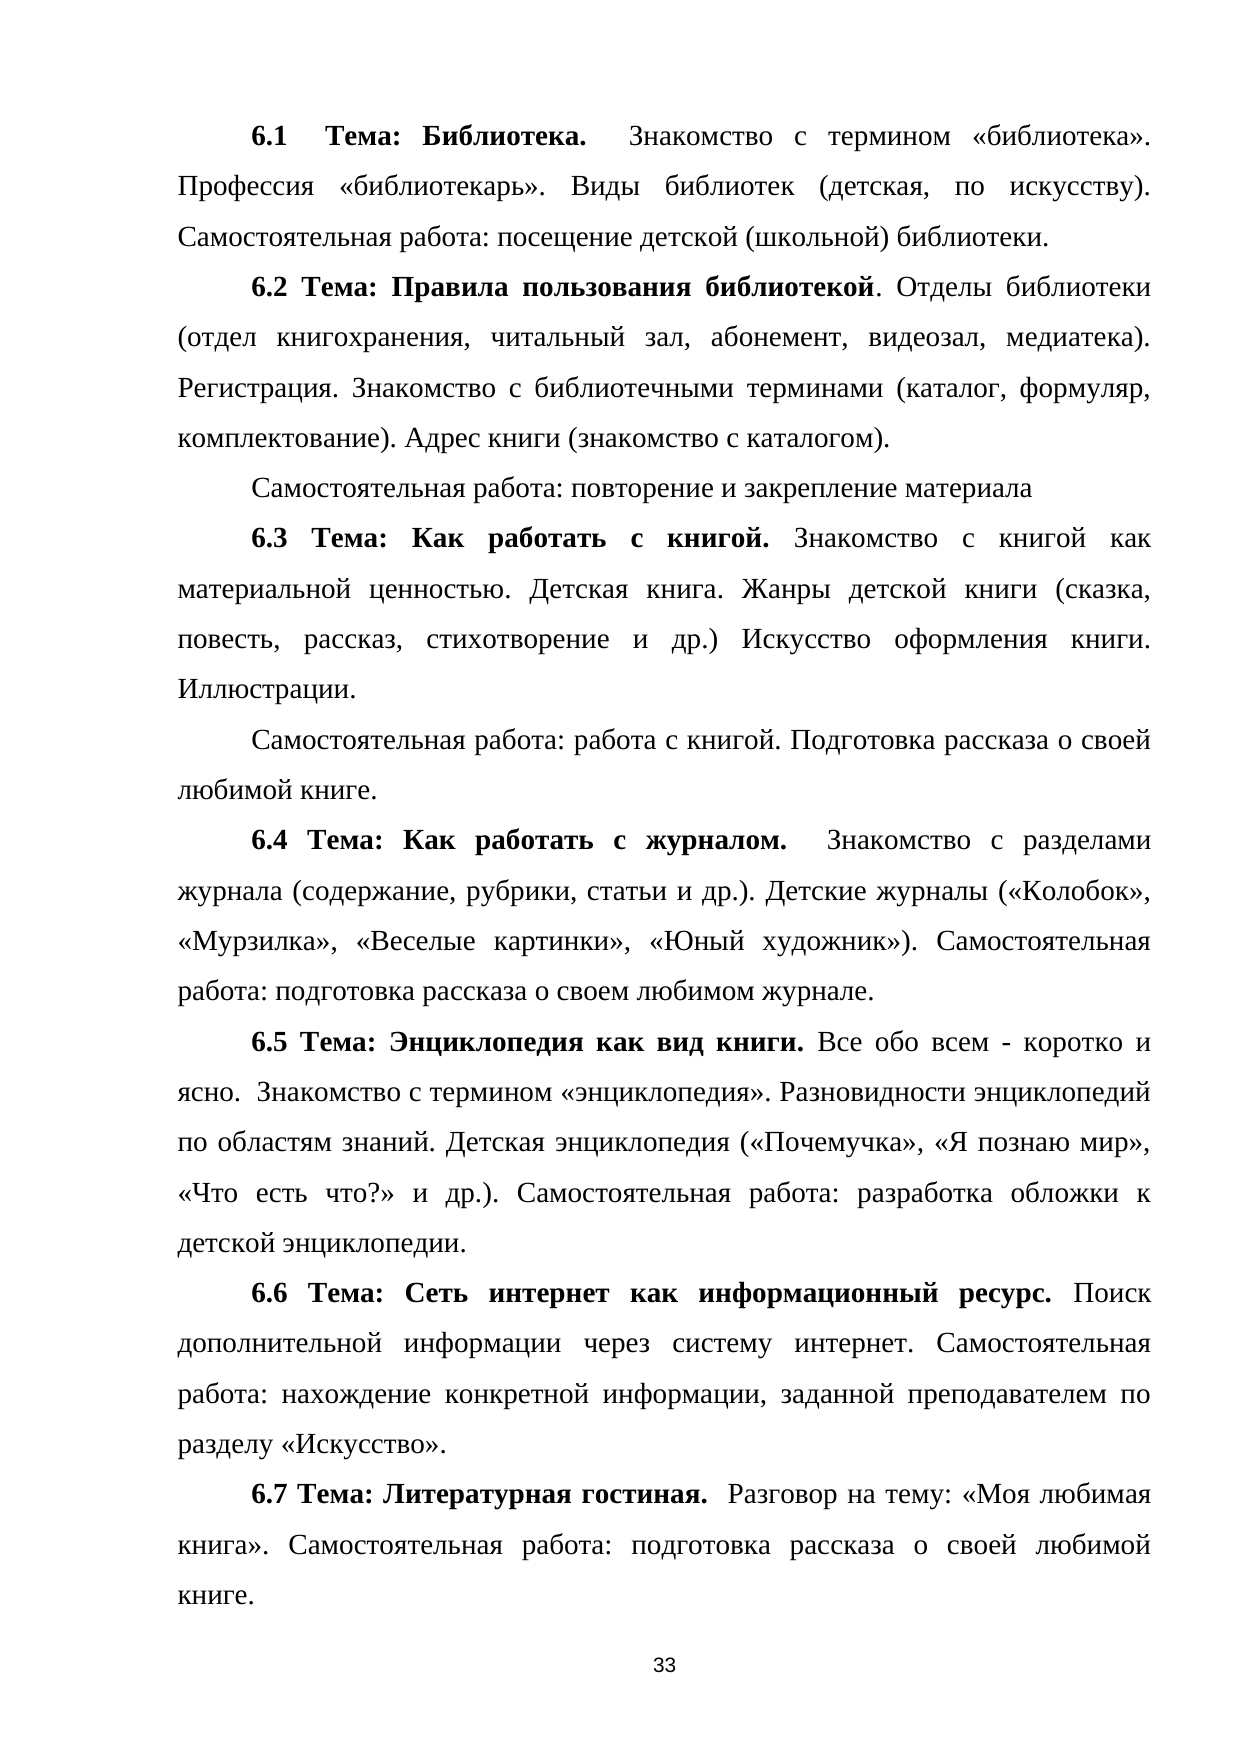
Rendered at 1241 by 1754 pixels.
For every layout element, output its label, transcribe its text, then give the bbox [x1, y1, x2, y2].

text 6.5 Тема: Энциклопедия как вид книги. Все обо всем - коротко и ясно. Знакомство с термином «энциклопедия». Разновидности энциклопедий по областям знаний. Детская энциклопедия («Почемучка», «Я познаю мир», «Что есть что?» и др.). Самостоятельная работа: разработка обложки к детской энциклопедии. [177, 1024, 1152, 1258]
text 6.2 Тема: Правила пользования библиотекой. Отделы библиотеки (отдел книгохранения, читальный зал, абонемент, видеозал, медиатека). Регистрация. Знакомство с библиотечными терминами (каталог, формуляр, комплектование). Адрес книги (знакомство с каталогом). [177, 269, 1152, 453]
text Самостоятельная работа: повторение и закрепление материала [177, 470, 1152, 504]
text 6.4 Тема: Как работать с журналом. Знакомство с разделами журнала (содержание, рубрики, статьи и др.). Детские журналы («Колобок», «Мурзилка», «Веселые картинки», «Юный художник»). Самостоятельная работа: подготовка рассказа о своем любимом журнале. [177, 822, 1152, 1007]
text Самостоятельная работа: работа с книгой. Подготовка рассказа о своей любимой книге. [177, 722, 1152, 806]
list Тема: Библиотека. Знакомство с термином «библиотека». Профессия «библиотекарь». Виды библиотек (детская, по искусству). Самостоятельная работа: посещение детской (школьной) библиотеки. [177, 118, 1152, 252]
text 6.7 Тема: Литературная гостиная. Разговор на тему: «Моя любимая книга». Самостоятельная работа: подготовка рассказа о своей любимой книге. [177, 1477, 1152, 1611]
text 6.3 Тема: Как работать с книгой. Знакомство с книгой как материальной ценностью. Детская книга. Жанры детской книги (сказка, повесть, рассказ, стихотворение и др.) Искусство оформления книги. Иллюстрации. [177, 521, 1152, 705]
text 6.6 Тема: Сеть интернет как информационный ресурс. Поиск дополнительной информации через систему интернет. Самостоятельная работа: нахождение конкретной информации, заданной преподавателем по разделу «Искусство». [177, 1275, 1152, 1460]
